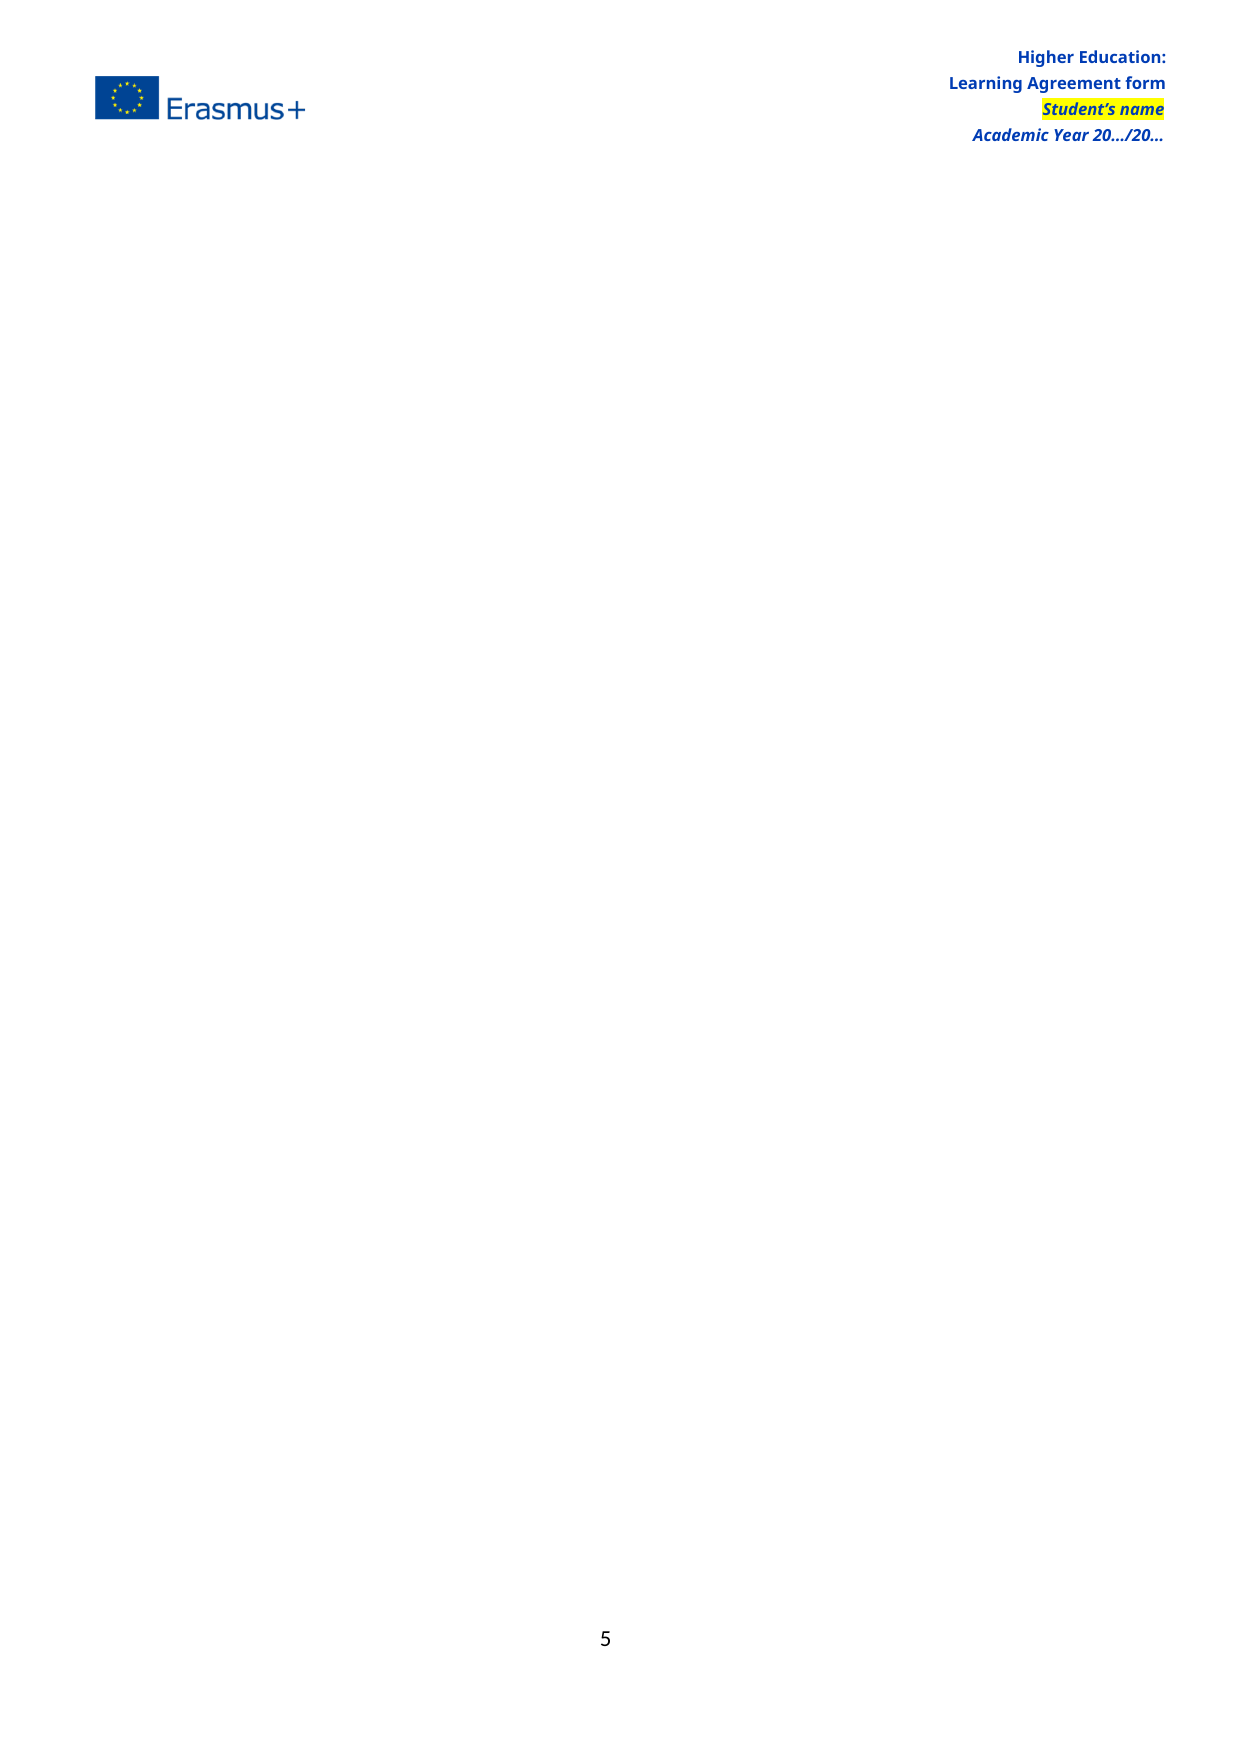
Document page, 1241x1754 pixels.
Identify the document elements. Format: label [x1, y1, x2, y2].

picture [95, 76, 306, 120]
